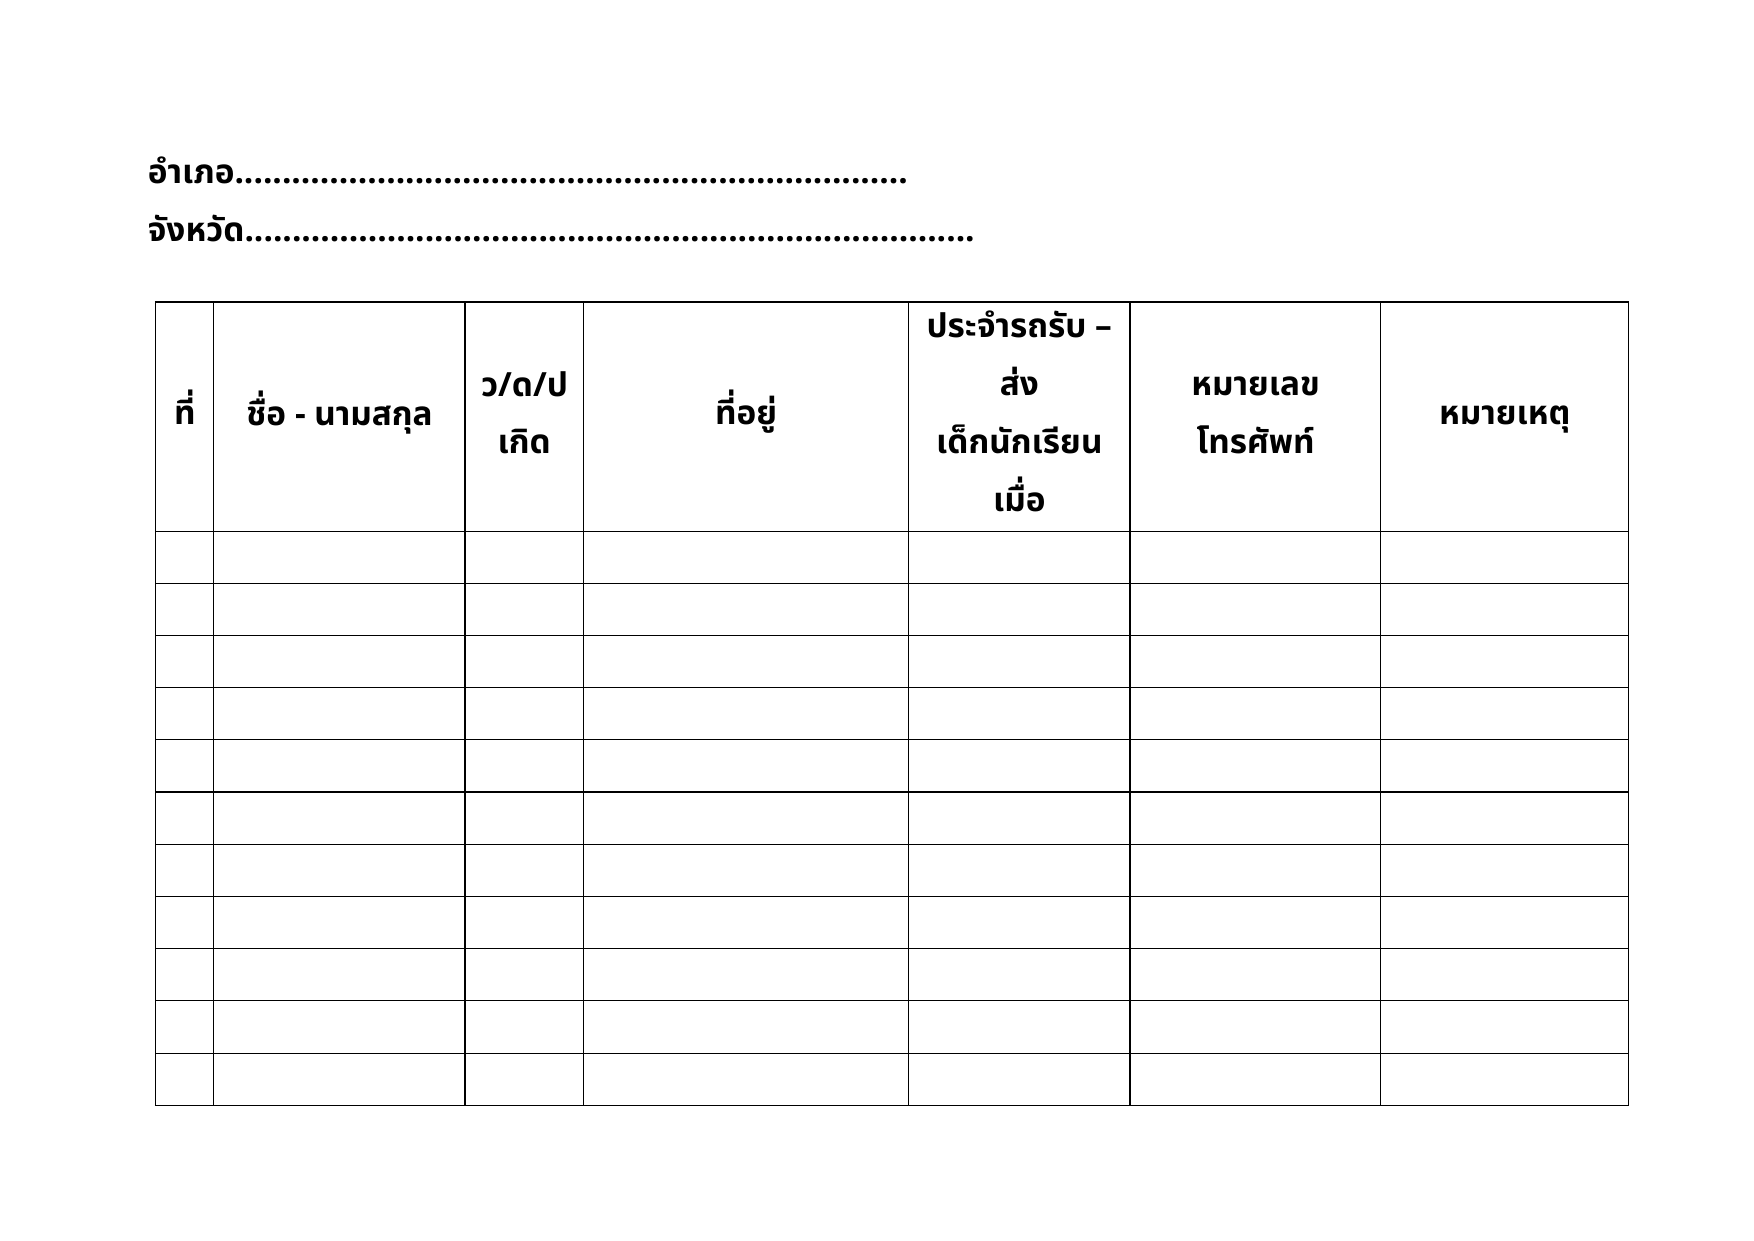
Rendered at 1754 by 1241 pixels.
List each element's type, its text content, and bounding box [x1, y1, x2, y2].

table_cell [156, 897, 213, 948]
table_cell [584, 636, 908, 687]
table_cell [584, 845, 908, 896]
table_cell [1381, 740, 1628, 791]
table_cell [1131, 793, 1380, 844]
table_header ว/ด/ป เกิด [466, 303, 583, 531]
table_header ที่ [156, 303, 213, 531]
table_cell [214, 949, 464, 1000]
table_cell [466, 1054, 583, 1104]
table_cell [909, 845, 1129, 896]
table_cell [584, 1054, 908, 1104]
table_cell [466, 636, 583, 687]
table_cell [584, 793, 908, 844]
table_cell [1381, 532, 1628, 583]
table_cell [909, 949, 1129, 1000]
table_cell [909, 793, 1129, 844]
table_cell [214, 1001, 464, 1052]
table_cell [1131, 949, 1380, 1000]
table_header ชื่อ - นามสกุล [214, 303, 464, 531]
table_cell [584, 949, 908, 1000]
table_cell [1131, 688, 1380, 739]
table_cell [1381, 688, 1628, 739]
table_cell [156, 1001, 213, 1052]
table_cell [156, 636, 213, 687]
table_cell [584, 584, 908, 635]
table_cell [1131, 1054, 1380, 1104]
table_header ประจำรถรับ – ส่ง เด็กนักเรียน เมื่อ [909, 303, 1129, 531]
table_cell [214, 1054, 464, 1104]
table_cell [466, 949, 583, 1000]
table_cell [156, 584, 213, 635]
table_cell [156, 1054, 213, 1104]
table_cell [156, 688, 213, 739]
table_cell [214, 584, 464, 635]
table_cell [584, 532, 908, 583]
table_cell [1381, 1001, 1628, 1052]
table_cell [466, 897, 583, 948]
table_cell [466, 1001, 583, 1052]
table_cell [214, 636, 464, 687]
table_cell [466, 584, 583, 635]
table_cell [1381, 897, 1628, 948]
table_cell [156, 740, 213, 791]
table_cell [1381, 584, 1628, 635]
table_cell [214, 740, 464, 791]
table_cell [584, 1001, 908, 1052]
table_cell [1381, 636, 1628, 687]
table_cell [156, 532, 213, 583]
table_cell [909, 1001, 1129, 1052]
table_header ที่อยู่ [584, 303, 908, 531]
table_cell [1131, 532, 1380, 583]
table_cell [214, 532, 464, 583]
table_cell [1131, 740, 1380, 791]
table_cell [214, 793, 464, 844]
table_cell [1131, 845, 1380, 896]
table_cell [1381, 949, 1628, 1000]
table_cell [156, 949, 213, 1000]
table_cell [909, 740, 1129, 791]
table_cell [584, 740, 908, 791]
table_cell [156, 793, 213, 844]
table_cell [214, 688, 464, 739]
table_cell [1381, 793, 1628, 844]
table_cell [1131, 1001, 1380, 1052]
table_cell [466, 740, 583, 791]
table_cell [584, 897, 908, 948]
table_cell [466, 532, 583, 583]
table_header หมายเลขโทรศัพท์ [1131, 303, 1380, 531]
table_cell [909, 584, 1129, 635]
text อำเภอ....................................................................... จังหวัด............................................................................. [148, 148, 1636, 256]
table_cell [909, 1054, 1129, 1104]
table_cell [214, 845, 464, 896]
table_cell [466, 688, 583, 739]
table_cell [1131, 897, 1380, 948]
table_cell [156, 845, 213, 896]
table_cell [1381, 845, 1628, 896]
table_header หมายเหตุ [1381, 303, 1628, 531]
table_cell [909, 897, 1129, 948]
table_cell [909, 688, 1129, 739]
table_cell [1131, 636, 1380, 687]
table_cell [1131, 584, 1380, 635]
table_cell [214, 897, 464, 948]
table_cell [909, 636, 1129, 687]
table_cell [909, 532, 1129, 583]
table_cell [466, 845, 583, 896]
table_cell [584, 688, 908, 739]
table_cell [466, 793, 583, 844]
table_cell [1381, 1054, 1628, 1104]
